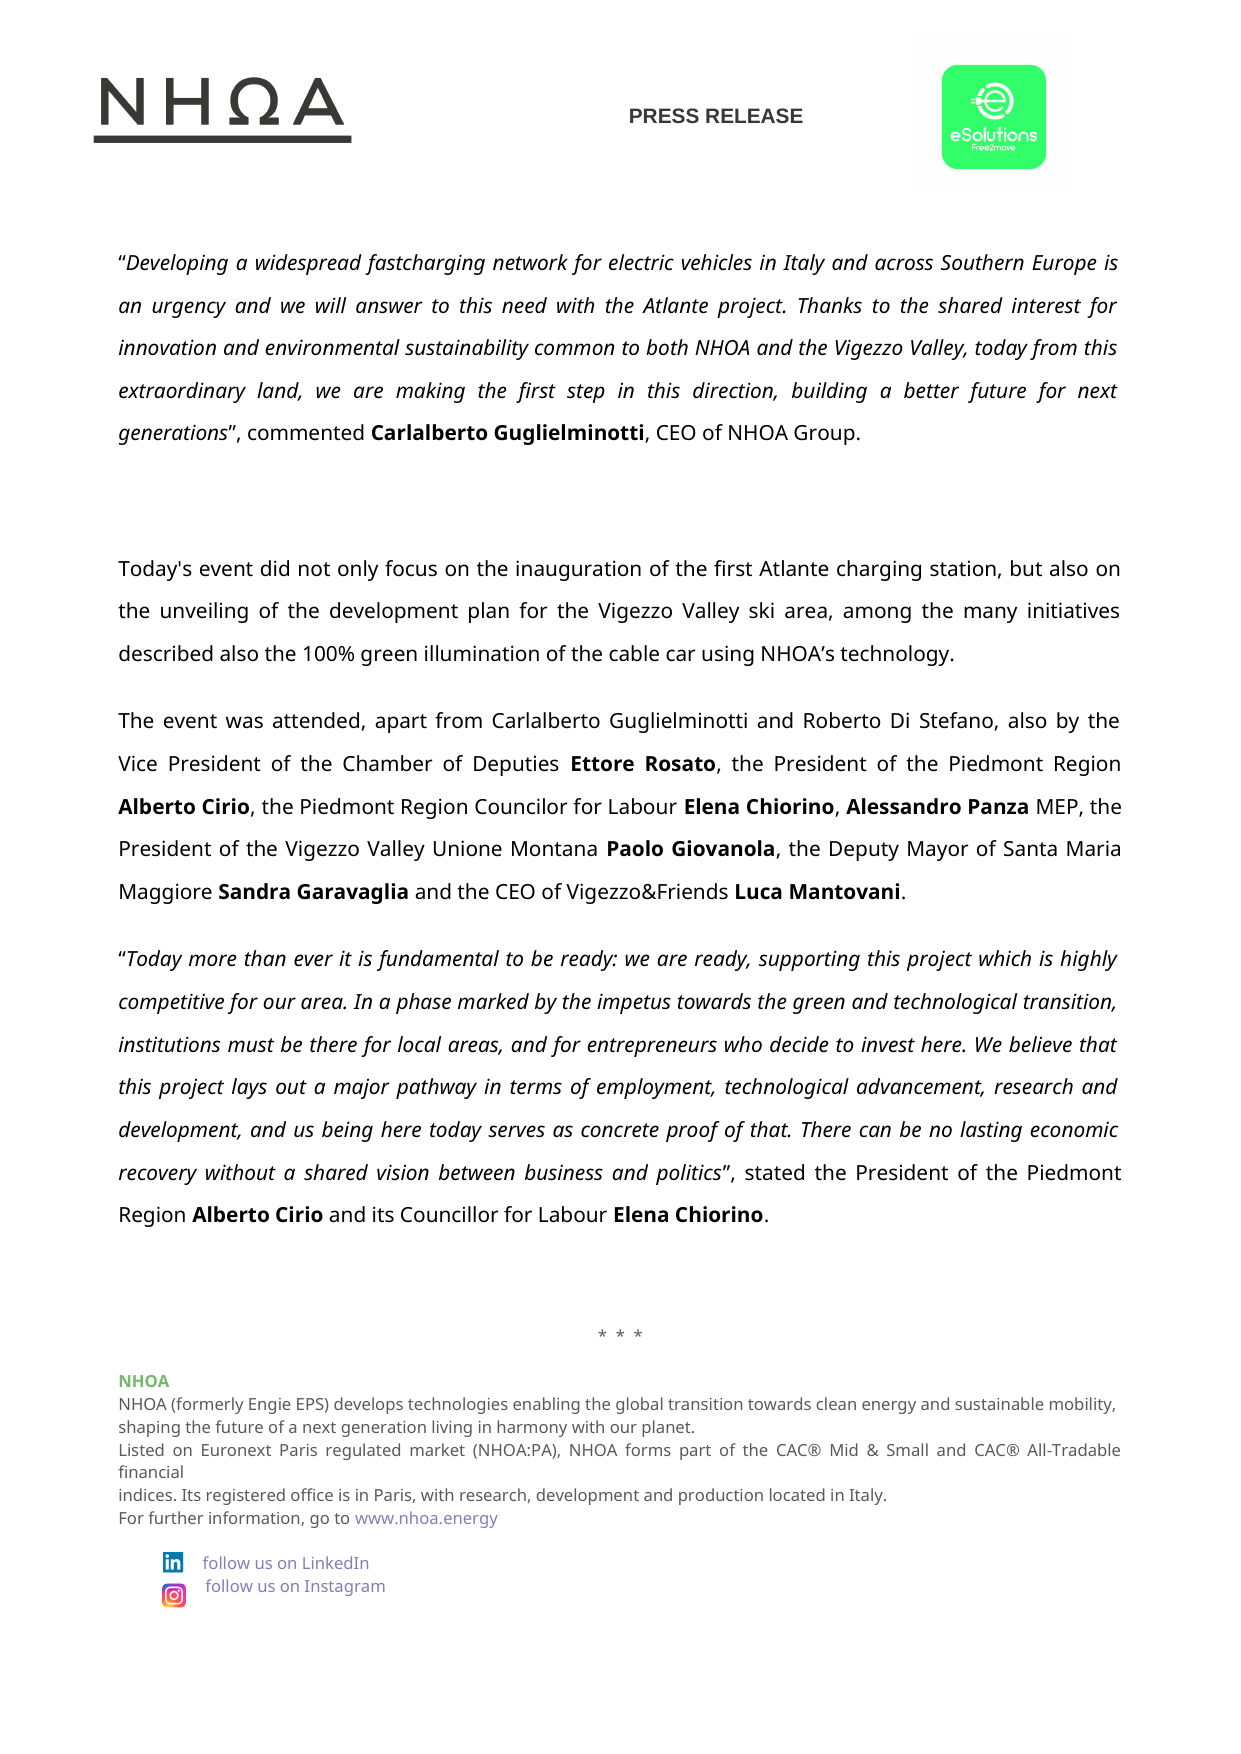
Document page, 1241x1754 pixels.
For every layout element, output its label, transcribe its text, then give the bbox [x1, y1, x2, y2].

text follow us on Instagram [118, 1574, 1122, 1597]
picture [160, 1583, 187, 1608]
text follow us on LinkedIn [118, 1552, 1122, 1574]
picture [84, 64, 358, 153]
text NHOA (formerly Engie EPS) develops technologies enabling the global transition towards clean energy and sustainable mobility, [118, 1393, 1122, 1415]
text The event was attended, apart from Carlalberto Guglielminotti and Roberto Di Stefano, also by the Vice President of the Chamber of Deputies Ettore Rosato, the President of the Piedmont Region Alberto Cirio, the Piedmont Region Councilor for Labour Elena Chiorino, Alessandro Panza MEP, the President of the Vigezzo Valley Unione Montana Paolo Giovanola, the Deputy Mayor of Santa Maria Maggiore Sandra Garavaglia and the CEO of Vigezzo&Friends Luca Mantovani. [118, 707, 1122, 905]
text NHOA [118, 1370, 1122, 1393]
text Today's event did not only focus on the inauguration of the first Atlante charging station, but also on the unveiling of the development plan for the Vigezzo Valley ski area, among the many initiatives described also the 100% green illumination of the cable car using NHOA’s technology. [118, 554, 1122, 667]
text For further information, go to www.nhoa.energy [118, 1506, 1122, 1529]
text * * * [118, 1324, 1122, 1347]
text Listed on Euronext Paris regulated market (NHOA:PA), NHOA forms part of the CAC® Mid & Small and CAC® All-Tradable financial [118, 1438, 1122, 1483]
picture [912, 33, 1075, 197]
picture [171, 1560, 180, 1569]
text “Developing a widespread fastcharging network for electric vehicles in Italy and across Southern Europe is an urgency and we will answer to this need with the Atlante project. Thanks to the shared interest for innovation and environmental sustainability common to both NHOA and the Vigezzo Valley, today from this extraordinary land, we are making the first step in this direction, building a better future for next generations”, commented Carlalberto Guglielminotti, CEO of NHOA Group. [118, 248, 1122, 447]
text “Today more than ever it is fundamental to be ready: we are ready, supporting this project which is highly competitive for our area. In a phase marked by the impetus towards the green and technological transition, institutions must be there for local areas, and for entrepreneurs who decide to invest here. We believe that this project lays out a major pathway in terms of employment, technological advancement, research and development, and us being here today serves as concrete proof of that. There can be no lasting economic recovery without a shared vision between business and politics”, stated the President of the Piedmont Region Alberto Cirio and its Councillor for Labour Elena Chiorino. [118, 944, 1122, 1229]
text shaping the future of a next generation living in harmony with our planet. [118, 1415, 1122, 1438]
text indices. Its registered office is in Paris, with research, development and production located in Italy. [118, 1483, 1122, 1506]
